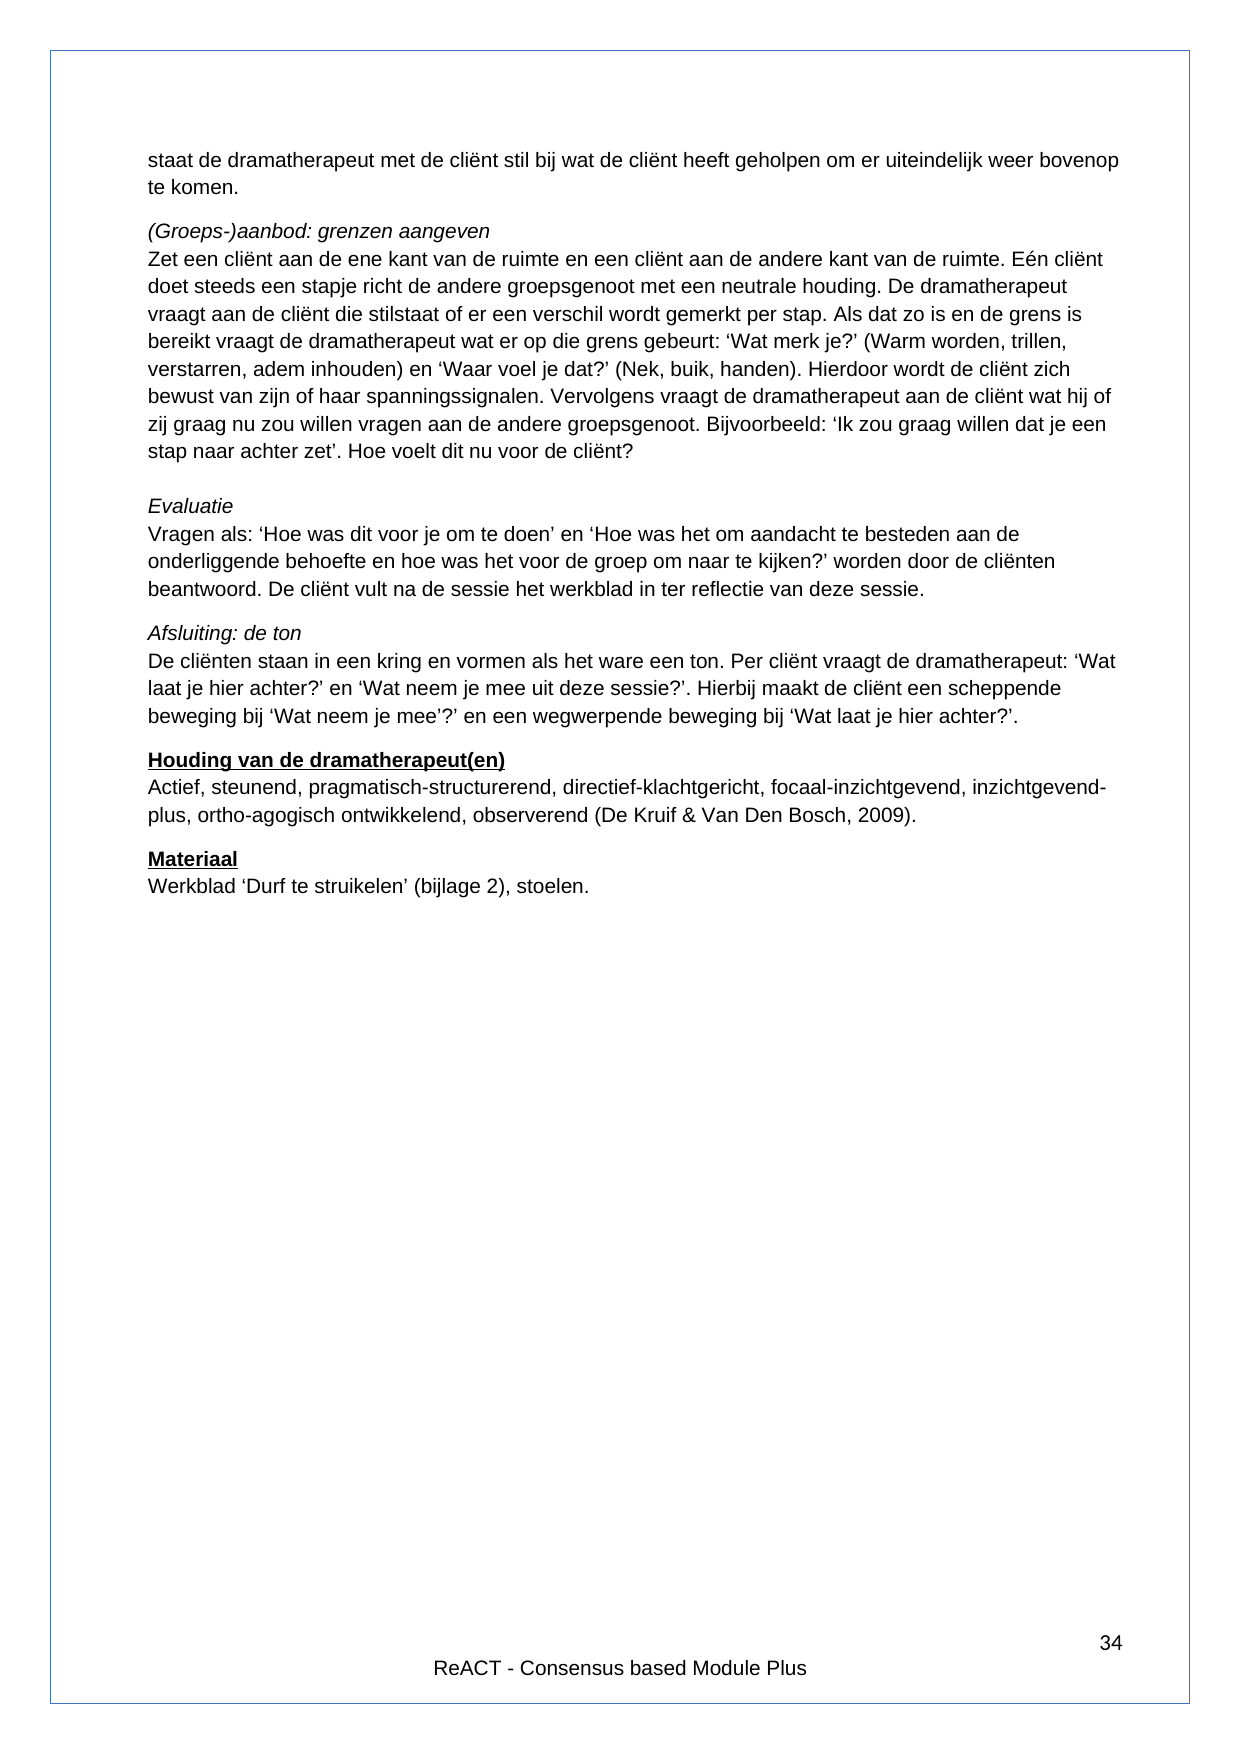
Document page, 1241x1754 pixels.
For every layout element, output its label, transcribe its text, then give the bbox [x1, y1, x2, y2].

text Houding van de dramatherapeut(en) Actief, steunend, pragmatisch-structurerend, directief-klachtgericht, focaal-inzichtgevend, inzichtgevend- plus, ortho-agogisch ontwikkelend, observerend (De Kruif & Van Den Bosch, 2009). [148, 748, 1122, 827]
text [148, 148, 1122, 199]
text Materiaal Werkblad ‘Durf te struikelen’ (bijlage 2), stoelen. [148, 847, 1122, 898]
text (Groeps-)aanbod: grenzen aangeven Zet een cliënt aan de ene kant van de ruimte en een cliënt aan de andere kant van de ruimte. Eén cliënt doet steeds een stapje richt de andere groepsgenoot met een neutrale houding. De dramatherapeut vraagt aan de cliënt die stilstaat of er een verschil wordt gemerkt per stap. Als dat zo is en de grens is bereikt vraagt de dramatherapeut wat er op die grens gebeurt: ‘Wat merk je?’ (Warm worden, trillen, verstarren, adem inhouden) en ‘Waar voel je dat?’ (Nek, buik, handen). Hierdoor wordt de cliënt zich bewust van zijn of haar spanningssignalen. Vervolgens vraagt de dramatherapeut aan de cliënt wat hij of zij graag nu zou willen vragen aan de andere groepsgenoot. Bijvoorbeeld: ‘Ik zou graag willen dat je een stap naar achter zet’. Hoe voelt dit nu voor de cliënt? Evaluatie Vragen als: ‘Hoe was dit voor je om te doen’ en ‘Hoe was het om aandacht te besteden aan de onderliggende behoefte en hoe was het voor de groep om naar te kijken?’ worden door de cliënten beantwoord. De cliënt vult na de sessie het werkblad in ter reflectie van deze sessie. [148, 219, 1122, 601]
text Afsluiting: de ton De cliënten staan in een kring en vormen als het ware een ton. Per cliënt vraagt de dramatherapeut: ‘Wat laat je hier achter?’ en ‘Wat neem je mee uit deze sessie?’. Hierbij maakt de cliënt een scheppende beweging bij ‘Wat neem je mee’?’ en een wegwerpende beweging bij ‘Wat laat je hier achter?’. [148, 621, 1122, 727]
